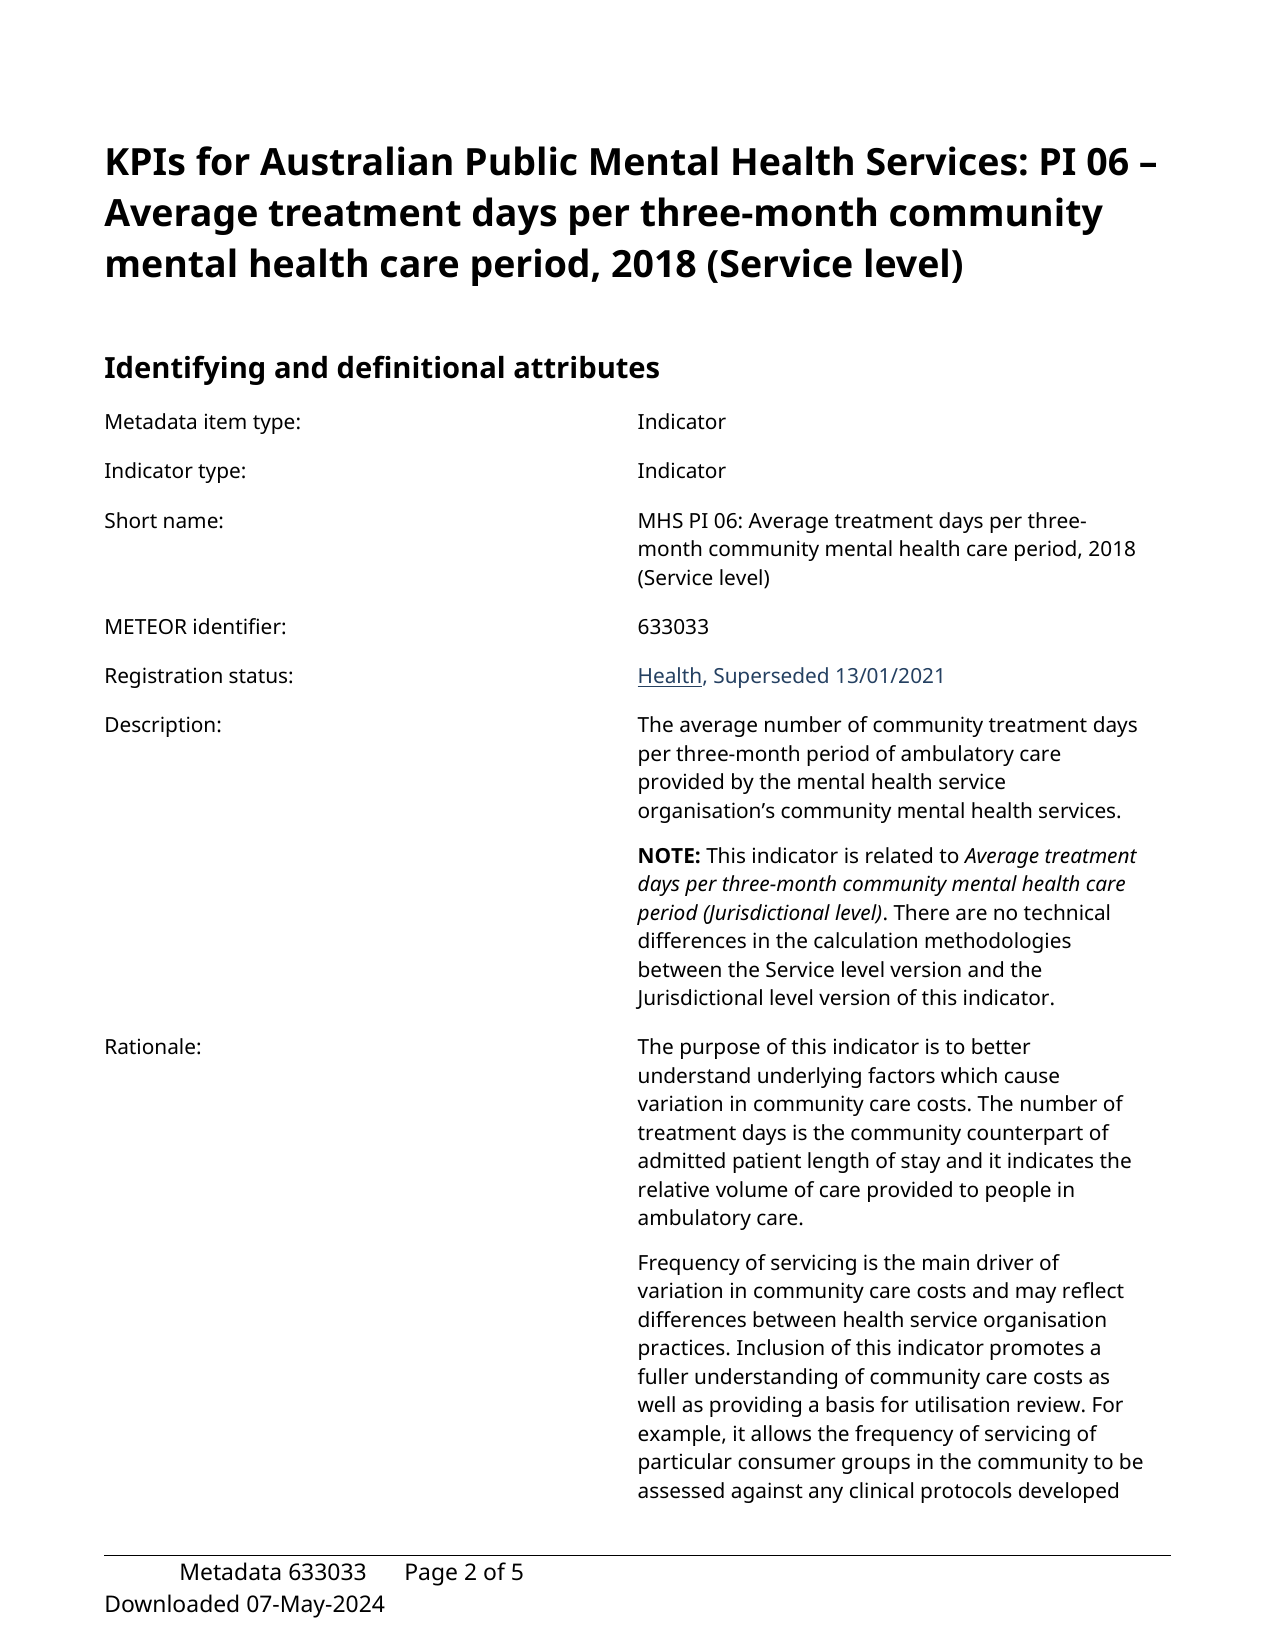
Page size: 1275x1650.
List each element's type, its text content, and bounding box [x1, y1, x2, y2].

table_header Identifying and definitional attributes [93, 301, 1159, 397]
table_cell The average number of community treatment days per three-month period of ambulatory care provided by the mental health service organisation’s community mental health services. NOTE: This indicator is related to Average treatment days per three-month community mental health care period (Jurisdictional level). There are no technical differences in the calculation methodologies between the Service level version and the Jurisdictional level version of this indicator. [626, 700, 1159, 1022]
subtitle KPIs for Australian Public Mental Health Services: PI 06 – Average treatment days per three-month community mental health care period, 2018 (Service level) [104, 135, 1171, 288]
table_cell Indicator type: [93, 446, 626, 496]
table_cell MHS PI 06: Average treatment days per three-month community mental health care period, 2018 (Service level) [626, 496, 1159, 602]
table_cell Rationale: [93, 1022, 626, 1514]
table_cell 633033 [626, 602, 1159, 651]
table_cell Indicator [626, 397, 1159, 446]
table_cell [626, 1022, 1159, 1514]
table_cell Indicator [626, 446, 1159, 496]
table_cell Registration status: [93, 651, 626, 700]
table_cell Description: [93, 700, 626, 1022]
table_cell Metadata item type: [93, 397, 626, 446]
table_cell Short name: [93, 496, 626, 602]
table_cell Health, Superseded 13/01/2021 [626, 651, 1159, 700]
table_cell METEOR identifier: [93, 602, 626, 651]
